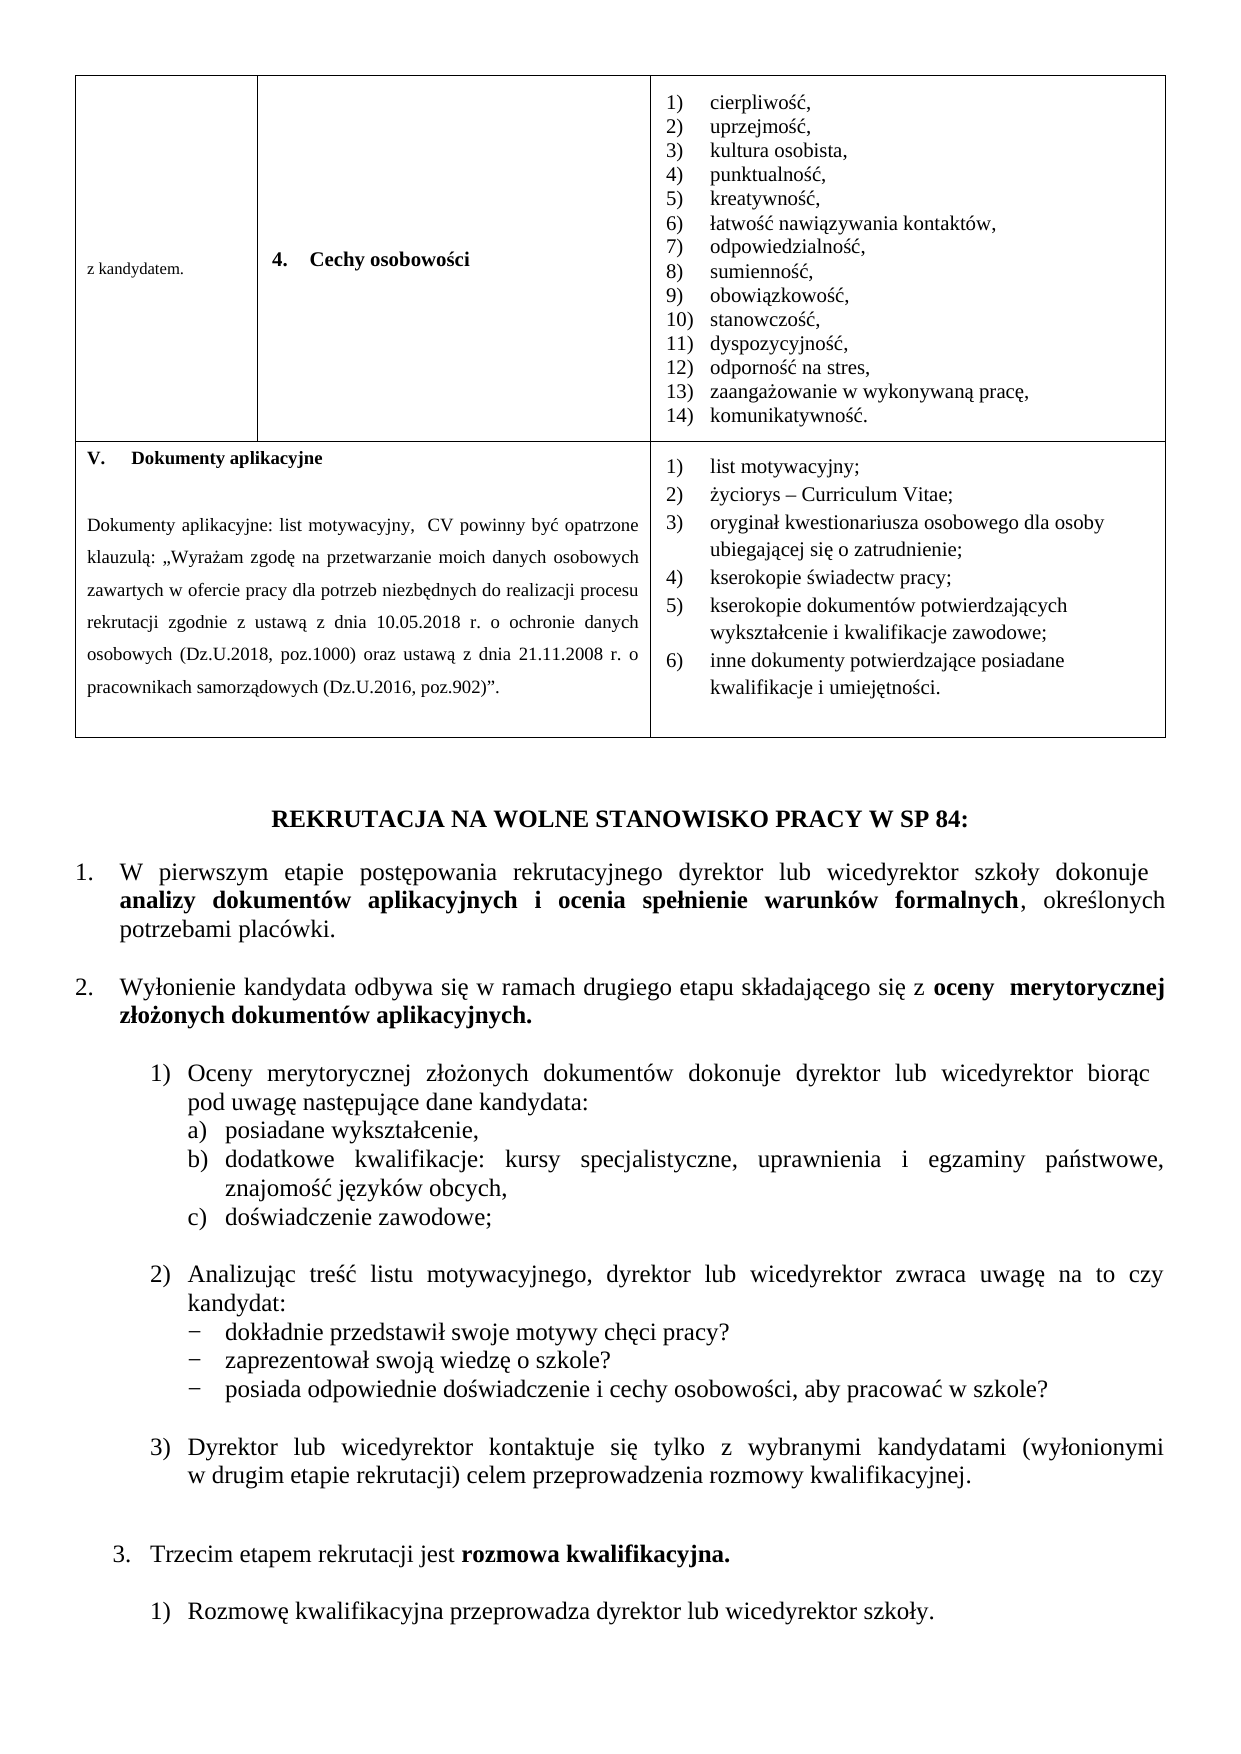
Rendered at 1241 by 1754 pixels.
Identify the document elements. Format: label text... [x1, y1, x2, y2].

table_cell Cechy osobowości [258, 76, 650, 441]
text REKRUTACJA NA WOLNE STANOWISKO PRACY W SP 84: [75, 804, 1165, 833]
list dokładnie przedstawił swoje motywy chęci pracy? [187, 1317, 1165, 1346]
list Dyrektor lub wicedyrektor kontaktuje się tylko z wybranymi kandydatami (wyłonionymi w drugim etapie rekrutacji) celem przeprowadzenia rozmowy kwalifikacyjnej. [150, 1432, 1165, 1489]
list posiada odpowiednie doświadczenie i cechy osobowości, aby pracować w szkole? [187, 1374, 1165, 1403]
table_cell list motywacyjny; życiorys – Curriculum Vitae; oryginał kwestionariusza osobowego dla osoby ubiegającej się o zatrudnienie; kserokopie świadectw pracy; kserokopie dokumentów potwierdzających wykształcenie i kwalifikacje zawodowe; inne dokumenty potwierdzające posiadane kwalifikacje i umiejętności. [651, 442, 1165, 737]
list W pierwszym etapie postępowania rekrutacyjnego dyrektor lub wicedyrektor szkoły dokonuje analizy dokumentów aplikacyjnych i ocenia spełnienie warunków formalnych, określonych potrzebami placówki. [75, 857, 1165, 943]
list doświadczenie zawodowe; [187, 1202, 1165, 1231]
list Wyłonienie kandydata odbywa się w ramach drugiego etapu składającego się z oceny merytorycznej złożonych dokumentów aplikacyjnych. [75, 972, 1165, 1029]
list Trzecim etapem rekrutacji jest rozmowa kwalifikacyjna. [112, 1539, 1165, 1568]
table_cell cierpliwość, uprzejmość, kultura osobista, punktualność, kreatywność, łatwość nawiązywania kontaktów, odpowiedzialność, sumienność, obowiązkowość, stanowczość, dyspozycyjność, odporność na stres, zaangażowanie w wykonywaną pracę, komunikatywność. [651, 76, 1165, 441]
list Rozmowę kwalifikacyjna przeprowadza dyrektor lub wicedyrektor szkoły. [150, 1596, 1165, 1625]
table_cell Dokumenty aplikacyjne Dokumenty aplikacyjne: list motywacyjny, CV powinny być opatrzone klauzulą: „Wyrażam zgodę na przetwarzanie moich danych osobowych zawartych w ofercie pracy dla potrzeb niezbędnych do realizacji procesu rekrutacji zgodnie z ustawą z dnia 10.05.2018 r. o ochronie danych osobowych (Dz.U.2018, poz.1000) oraz ustawą z dnia 21.11.2008 r. o pracownikach samorządowych (Dz.U.2016, poz.902)”. [76, 442, 650, 737]
list posiadane wykształcenie, [187, 1116, 1165, 1144]
list dodatkowe kwalifikacje: kursy specjalistyczne, uprawnienia i egzaminy państwowe, znajomość języków obcych, [187, 1144, 1165, 1202]
list Oceny merytorycznej złożonych dokumentów dokonuje dyrektor lub wicedyrektor biorąc pod uwagę następujące dane kandydata: [150, 1058, 1165, 1116]
list Analizując treść listu motywacyjnego, dyrektor lub wicedyrektor zwraca uwagę na to czy kandydat: [150, 1259, 1165, 1317]
list zaprezentował swoją wiedzę o szkole? [187, 1346, 1165, 1374]
